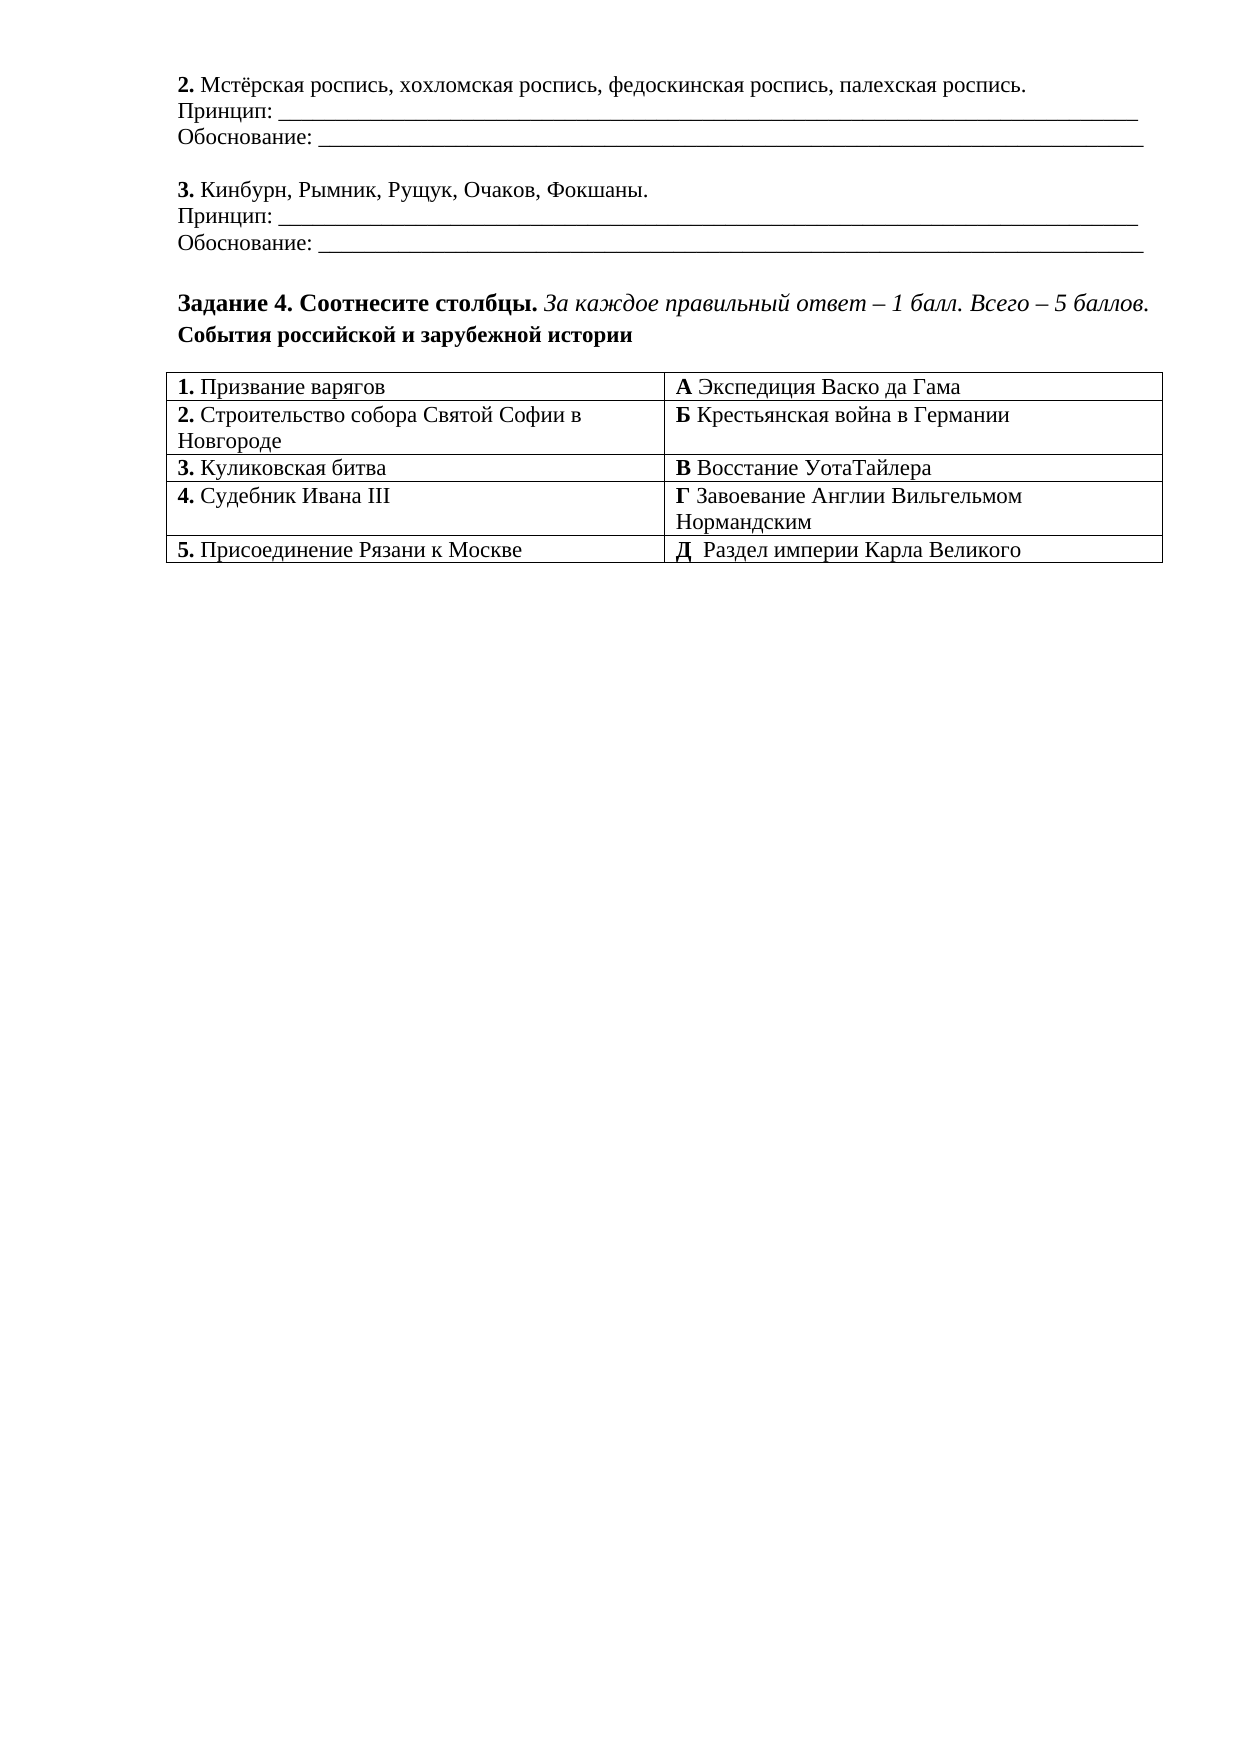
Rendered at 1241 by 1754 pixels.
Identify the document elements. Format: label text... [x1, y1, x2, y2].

table_header А Экспедиция Васко да Гама [665, 373, 1162, 400]
table_cell 2. Строительство собора Святой Софии в Новгороде [167, 401, 664, 453]
list События российской и зарубежной истории [177, 321, 1152, 348]
table_cell Д Раздел империи Карла Великого [665, 536, 1162, 562]
table_header 1. Призвание варягов [167, 373, 664, 400]
table_cell Г Завоевание Англии Вильгельмом Нормандским [665, 482, 1162, 534]
list Задание 4. Соотнесите столбцы. За каждое правильный ответ – 1 балл. Всего – 5 баллов. [177, 288, 1152, 317]
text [177, 97, 1152, 123]
table_cell 4. Судебник Ивана III [167, 482, 664, 534]
table_cell В Восстание УотаТайлера [665, 455, 1162, 481]
list Обоснование: ________________________________________________________________________ [177, 229, 1152, 255]
text 2. Мстёрская роспись, хохломская роспись, федоскинская роспись, палехская роспись. [177, 71, 1152, 97]
table_cell 3. Куликовская битва [167, 455, 664, 481]
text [177, 123, 1152, 150]
text 3. Кинбурн, Рымник, Рущук, Очаков, Фокшаны. [177, 176, 1152, 202]
table_cell 5. Присоединение Рязани к Москве [167, 536, 664, 562]
table_cell Б Крестьянская война в Германии [665, 401, 1162, 453]
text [177, 202, 1152, 229]
